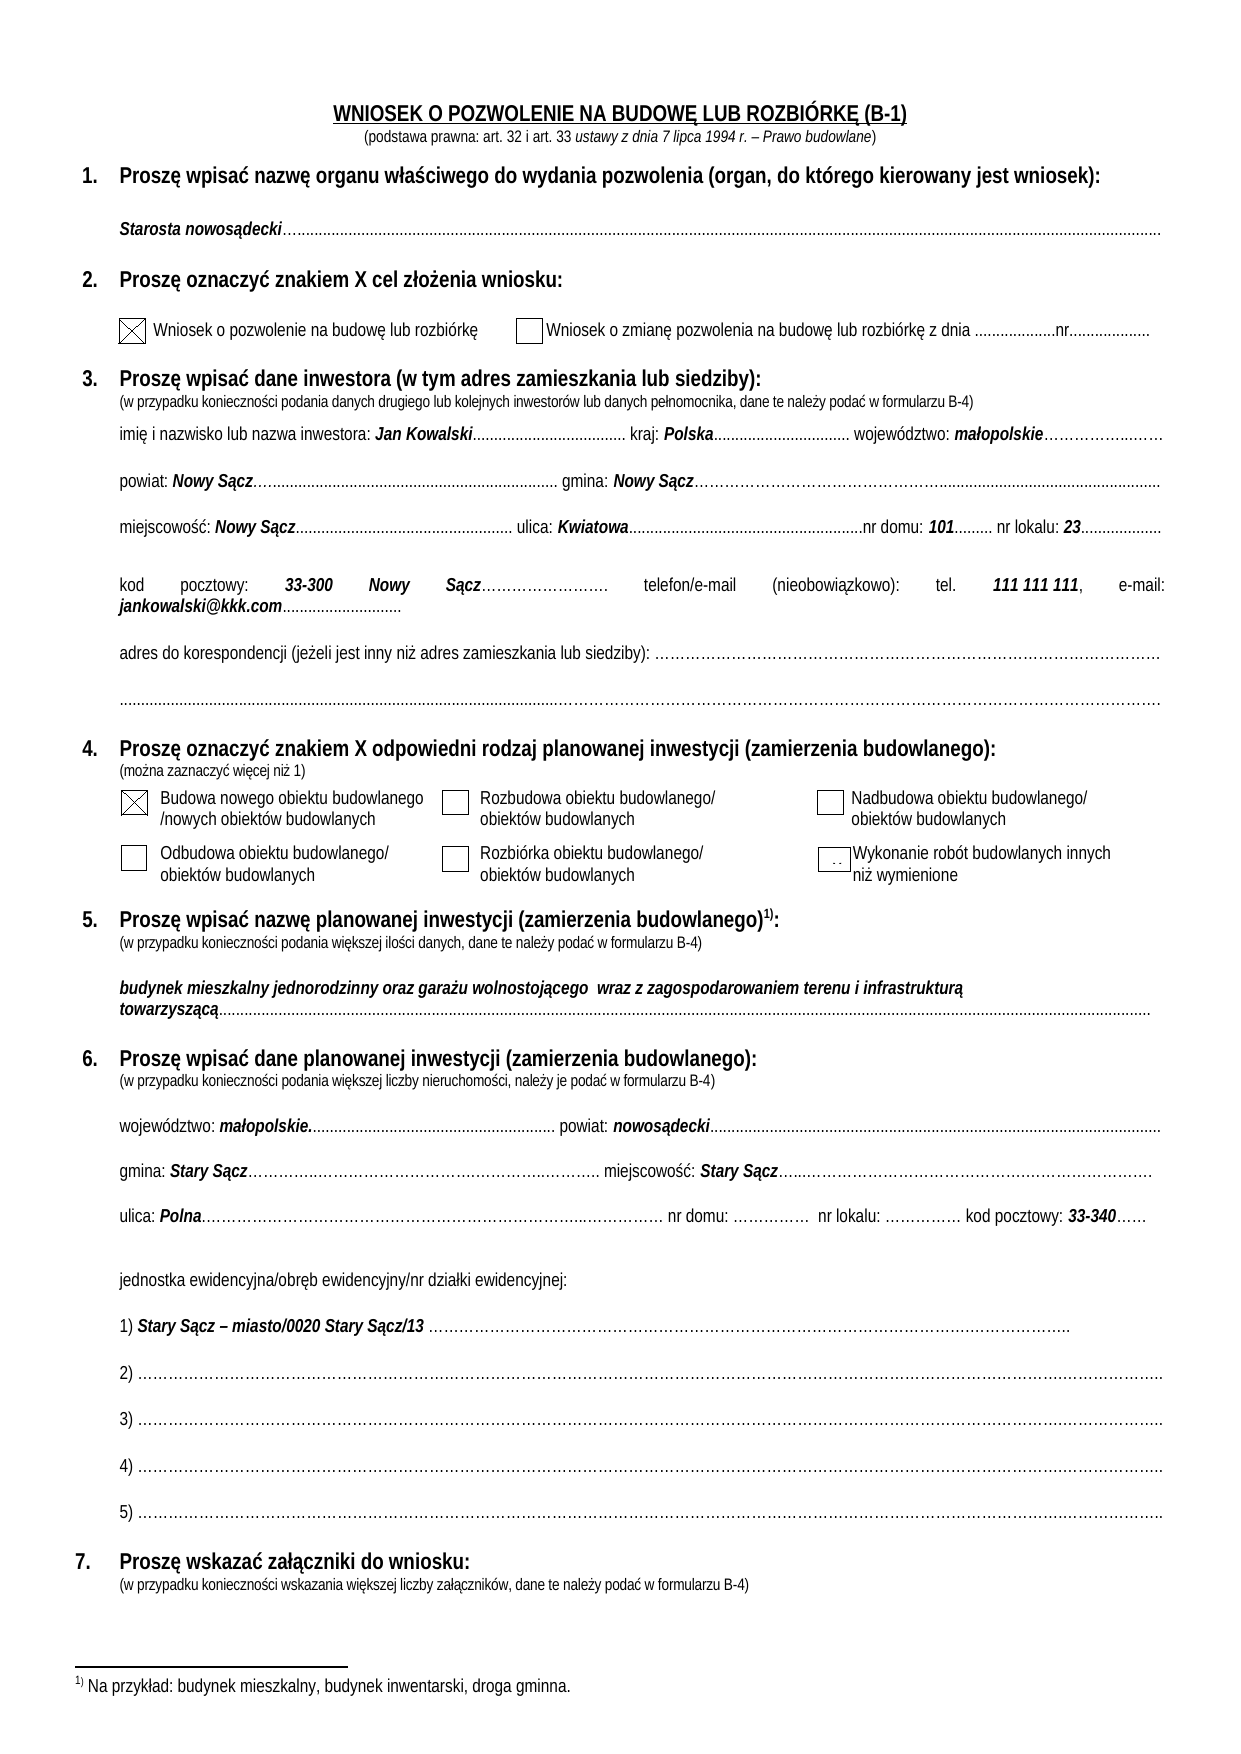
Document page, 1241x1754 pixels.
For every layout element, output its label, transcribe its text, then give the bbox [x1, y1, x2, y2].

table_cell Rozbiórka obiektu budowlanego/ obiektów budowlanych [469, 842, 833, 898]
table_header Rozbudowa obiektu budowlanego/ obiektów budowlanych [469, 787, 840, 842]
text (w przypadku konieczności podania danych drugiego lub kolejnych inwestorów lub danych pełnomocnika, dane te należy podać w formularzu B-4) [119, 392, 1165, 411]
table_header Budowa nowego obiektu budowlanego /nowych obiektów budowlanych [149, 787, 469, 842]
text 2) ……………………………………………………………………………………………………………………………………………………………….……………….. [75, 1362, 1165, 1383]
text 5) ……………………………………………………………………………………………………………………………………………………………….……………….. [75, 1501, 1165, 1523]
list kod pocztowy: 33-300 Nowy Sącz……………………. telefon/e-mail (nieobowiązkowo): tel. 111 111 111, e-mail: jankowalski@kkk.com............................ [119, 574, 1165, 617]
text województwo: małopolskie.......................................................... powiat: nowosądecki.......................................................................................................... [75, 1115, 1165, 1137]
text WNIOSEK O POZWOLENIE NA BUDOWĘ LUB ROZBIÓRKĘ (B-1) [75, 100, 1165, 126]
list adres do korespondencji (jeżeli jest inny niż adres zamieszkania lub siedziby): ……………………………………………………………………………………… [119, 642, 1165, 663]
list Proszę wpisać nazwę organu właściwego do wydania pozwolenia (organ, do którego kierowany jest wniosek): [82, 162, 1165, 189]
list Wniosek o pozwolenie na budowę lub rozbiórkę Wniosek o zmianę pozwolenia na budowę lub rozbiórkę z dnia ...................nr................... [543, 319, 1165, 340]
text 4) ……………………………………………………………………………………………………………………………………………………………….……………….. [75, 1455, 1165, 1476]
table_header Nadbudowa obiektu budowlanego/ obiektów budowlanych [840, 787, 1197, 842]
list jednostka ewidencyjna/obręb ewidencyjny/nr działki ewidencyjnej: [119, 1268, 1165, 1290]
table_cell Odbudowa obiektu budowlanego/ obiektów budowlanych [149, 842, 469, 898]
text 3) ……………………………………………………………………………………………………………………………………………………………….……………….. [75, 1408, 1165, 1430]
text (w przypadku konieczności podania większej liczby nieruchomości, należy je podać w formularzu B-4) [119, 1071, 1165, 1090]
table_cell Wykonanie robót budowlanych innych niż wymienione [833, 842, 1197, 898]
list powiat: Nowy Sącz….................................................................... gmina: Nowy Sącz………………………………………….................................................... [119, 470, 1165, 491]
list .......................................................................................................………………………………………………………………………………………………………. [119, 688, 1165, 710]
list Proszę wskazać załączniki do wniosku: [75, 1548, 1165, 1574]
text budynek mieszkalny jednorodzinny oraz garażu wolnostojącego wraz z zagospodarowaniem terenu i infrastrukturą towarzyszącą........................................................................................................................................................................................................................... [119, 977, 1165, 1020]
text ulica: Polna.………………………………………………………………...…………… nr domu: …………… nr lokalu: …………… kod pocztowy: 33-340…… [75, 1205, 1165, 1227]
list Proszę wpisać dane inwestora (w tym adres zamieszkania lub siedziby): [82, 365, 1165, 392]
list Proszę oznaczyć znakiem X odpowiedni rodzaj planowanej inwestycji (zamierzenia budowlanego): (można zaznaczyć więcej niż 1) [82, 735, 1165, 780]
list Proszę wpisać dane planowanej inwestycji (zamierzenia budowlanego): [82, 1045, 1165, 1071]
list Starosta nowosądecki…........................................................................................................................................................................................................... [119, 217, 1165, 239]
list Proszę wpisać nazwę planowanej inwestycji (zamierzenia budowlanego)): (w przypadku konieczności podania większej ilości danych, dane te należy podać w formularzu B-4) [82, 906, 1165, 952]
text (podstawa prawna: art. 32 i art. 33 ustawy z dnia 7 lipca 1994 r. – Prawo budowlane) [75, 126, 1165, 146]
list imię i nazwisko lub nazwa inwestora: Jan Kowalski.................................... kraj: Polska................................ województwo: małopolskie……………...…… [119, 423, 1165, 445]
text (w przypadku konieczności wskazania większej liczby załączników, dane te należy podać w formularzu B-4) [75, 1574, 1165, 1593]
text 1) Stary Sącz – miasto/0020 Stary Sącz/13 …………………………………………………………………………………………….……………….. [75, 1315, 1165, 1337]
text miejscowość: Nowy Sącz................................................... ulica: Kwiatowa.......................................................nr domu: 101......... nr lokalu: 23................... [109, 516, 1165, 538]
text gmina: Stary Sącz…………..………………………….…………..……….. miejscowość: Stary Sącz…...…………………………………….……………………. [75, 1160, 1165, 1182]
list Proszę oznaczyć znakiem X cel złożenia wniosku: [82, 266, 1165, 292]
